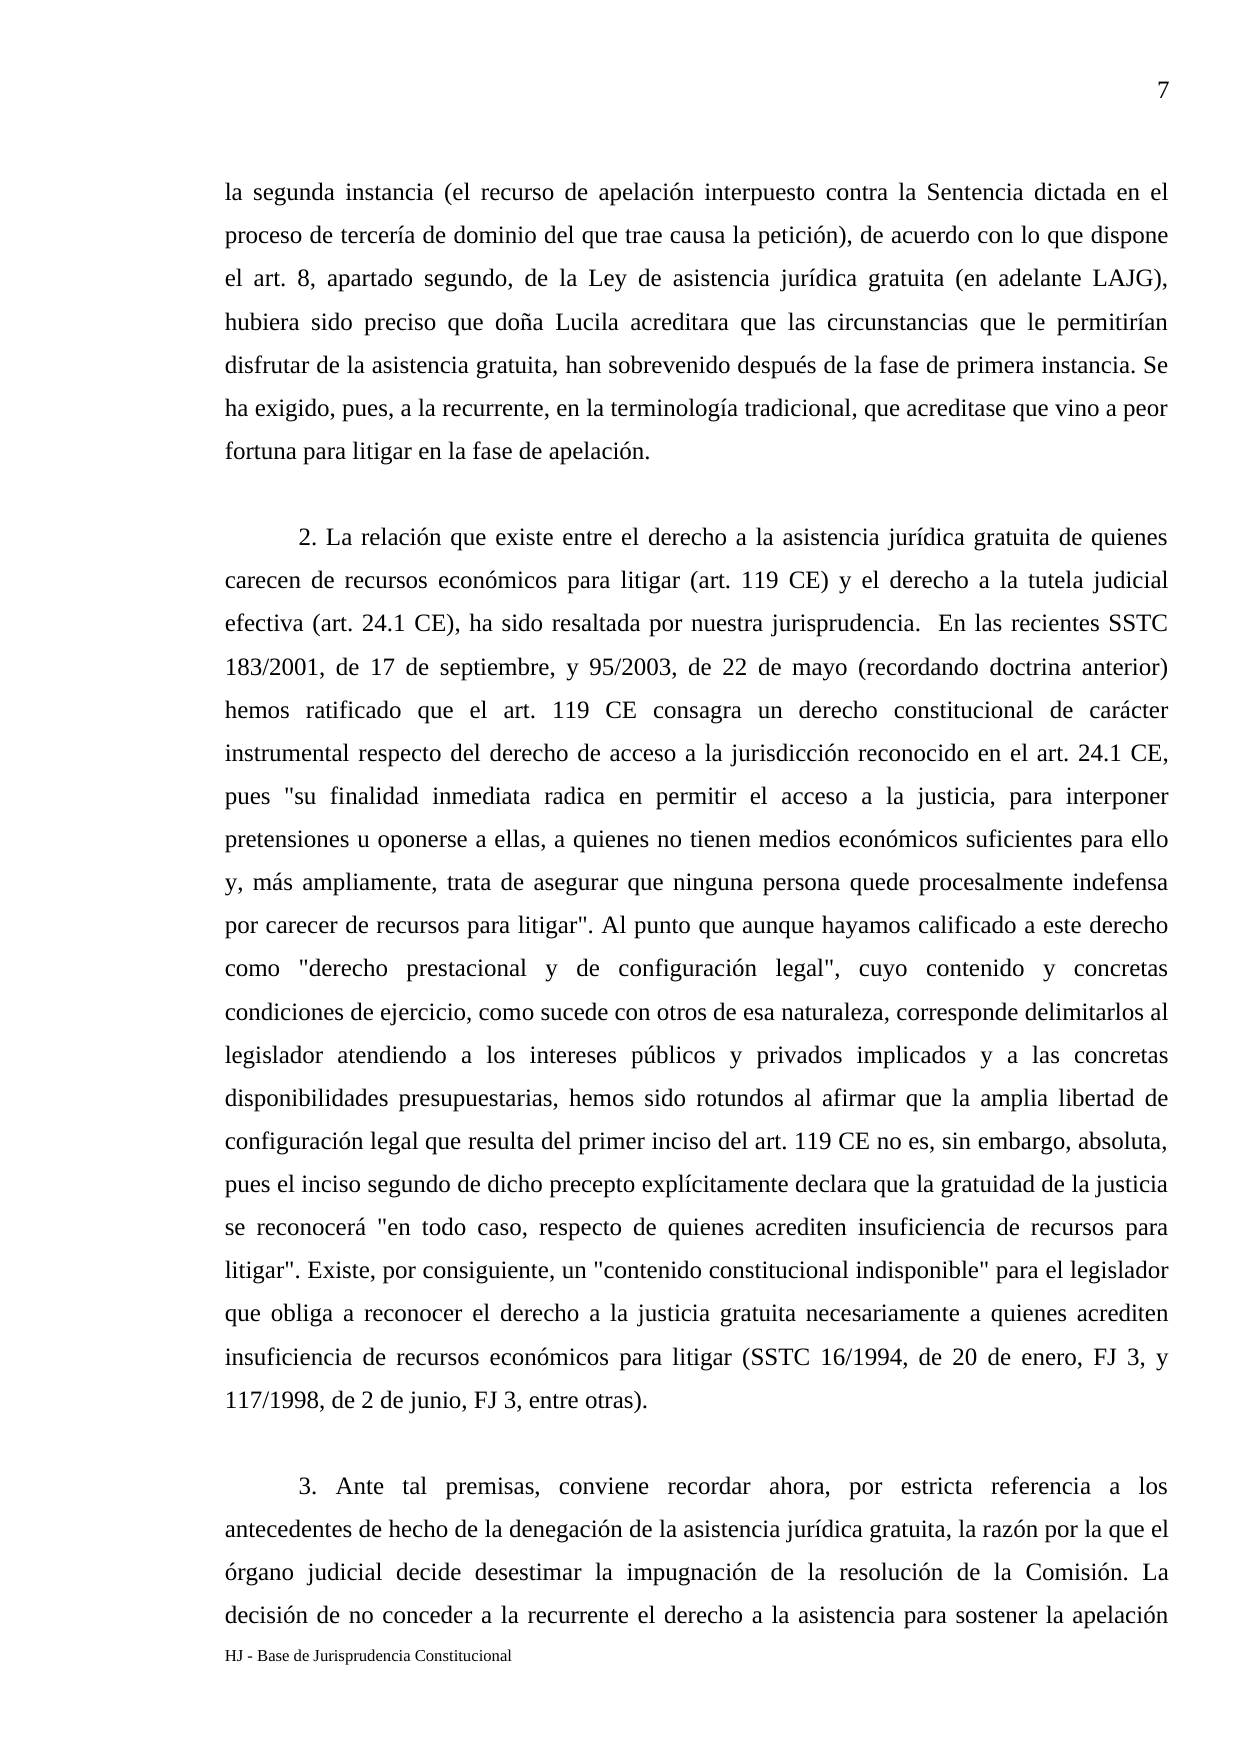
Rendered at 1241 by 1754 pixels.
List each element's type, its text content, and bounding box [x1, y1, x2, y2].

text 2. La relación que existe entre el derecho a la asistencia jurídica gratuita de quienes carecen de recursos económicos para litigar (art. 119 CE) y el derecho a la tutela judicial efectiva (art. 24.1 CE), ha sido resaltada por nuestra jurisprudencia. En las recientes SSTC 183/2001, de 17 de septiembre, y 95/2003, de 22 de mayo (recordando doctrina anterior) hemos ratificado que el art. 119 CE consagra un derecho constitucional de carácter instrumental respecto del derecho de acceso a la jurisdicción reconocido en el art. 24.1 CE, pues "su finalidad inmediata radica en permitir el acceso a la justicia, para interponer pretensiones u oponerse a ellas, a quienes no tienen medios económicos suficientes para ello y, más ampliamente, trata de asegurar que ninguna persona quede procesalmente indefensa por carecer de recursos para litigar". Al punto que aunque hayamos calificado a este derecho como "derecho prestacional y de configuración legal", cuyo contenido y concretas condiciones de ejercicio, como sucede con otros de esa naturaleza, corresponde delimitarlos al legislador atendiendo a los intereses públicos y privados implicados y a las concretas disponibilidades presupuestarias, hemos sido rotundos al afirmar que la amplia libertad de configuración legal que resulta del primer inciso del art. 119 CE no es, sin embargo, absoluta, pues el inciso segundo de dicho precepto explícitamente declara que la gratuidad de la justicia se reconocerá "en todo caso, respecto de quienes acrediten insuficiencia de recursos para litigar". Existe, por consiguiente, un "contenido constitucional indisponible" para el legislador que obliga a reconocer el derecho a la justicia gratuita necesariamente a quienes acrediten insuficiencia de recursos económicos para litigar (SSTC 16/1994, de 20 de enero, FJ 3, y 117/1998, de 2 de junio, FJ 3, entre otras). [224, 522, 1169, 1413]
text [224, 1471, 1169, 1629]
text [224, 177, 1169, 465]
